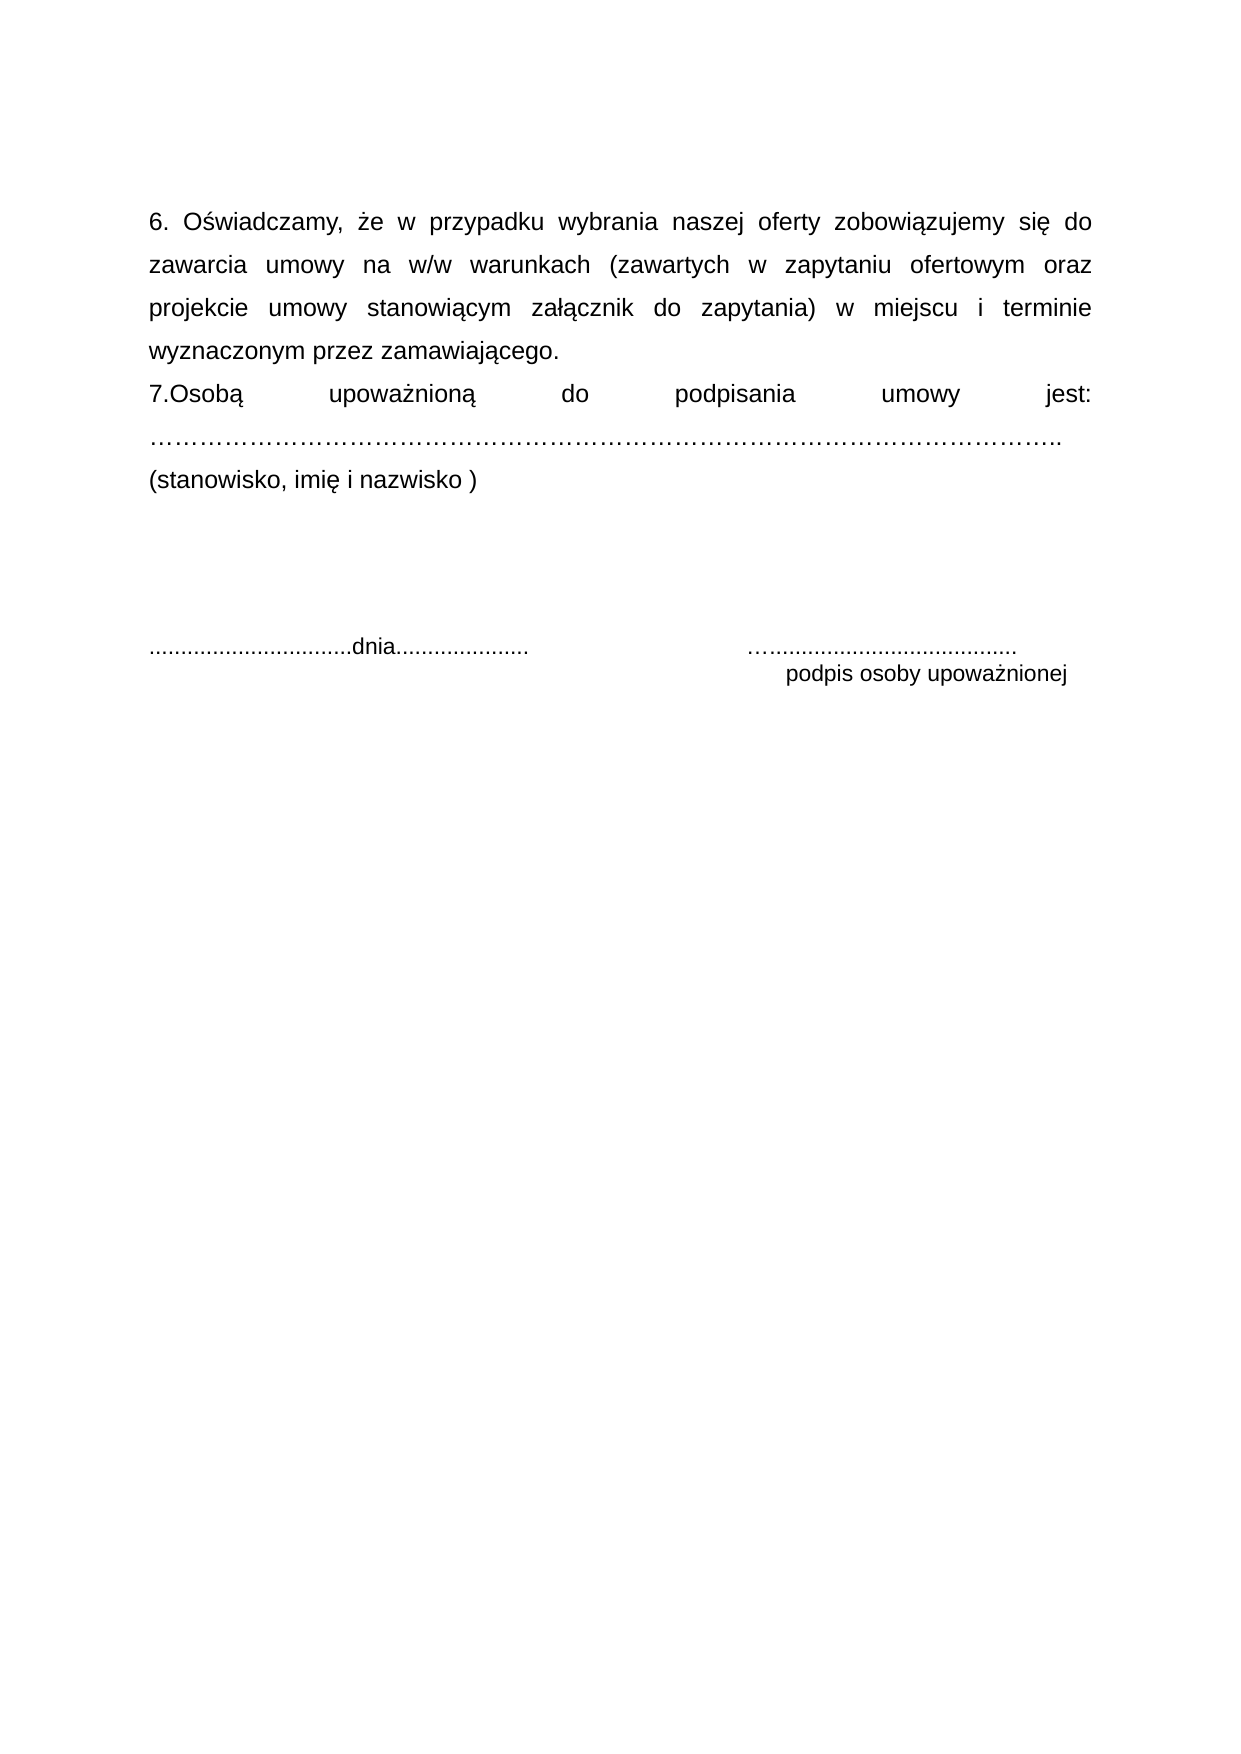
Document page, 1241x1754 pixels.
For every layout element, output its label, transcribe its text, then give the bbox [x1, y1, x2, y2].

text podpis osoby upoważnionej [148, 659, 1092, 686]
text ................................dnia..................... …....................................... [148, 633, 1092, 659]
text 6. Oświadczamy, że w przypadku wybrania naszej oferty zobowiązujemy się do zawarcia umowy na w/w warunkach (zawartych w zapytaniu ofertowym oraz projekcie umowy stanowiącym załącznik do zapytania) w miejscu i terminie wyznaczonym przez zamawiającego. [148, 207, 1092, 365]
text 7.Osobą upoważnioną do podpisania umowy jest: ……………………………………………………………………………………………….. (stanowisko, imię i nazwisko ) [148, 379, 1092, 494]
